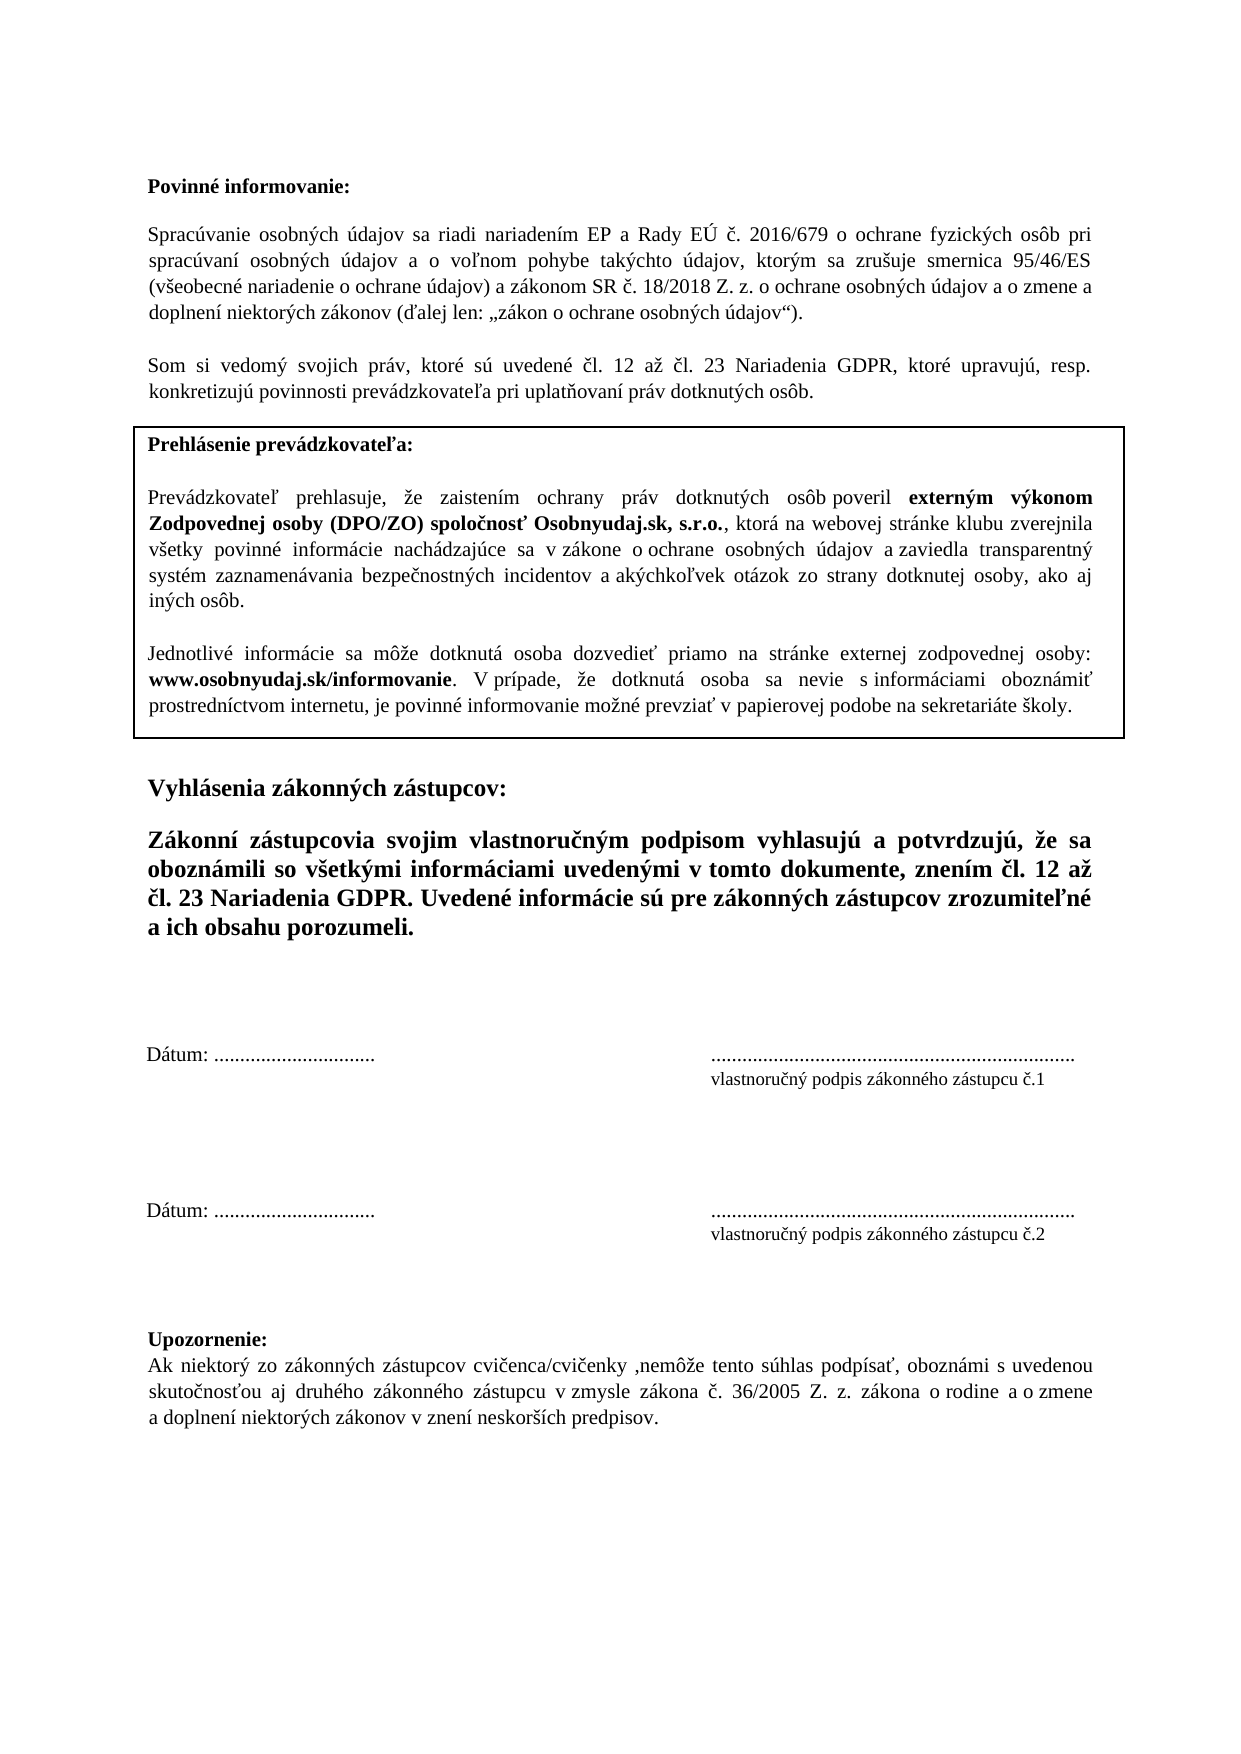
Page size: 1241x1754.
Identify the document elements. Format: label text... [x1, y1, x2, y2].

text Upozornenie: [147, 1326, 1093, 1351]
text Prehlásenie prevádzkovateľa: [147, 432, 1093, 456]
text Prevádzkovateľ prehlasuje, že zaistením ochrany práv dotknutých osôb poveril externým výkonom Zodpovednej osoby (DPO/ZO) spoločnosť Osobnyudaj.sk, s.r.o., ktorá na webovej stránke klubu zverejnila všetky povinné informácie nachádzajúce sa v zákone o ochrane osobných údajov a zaviedla transparentný systém zaznamenávania bezpečnostných incidentov a akýchkoľvek otázok zo strany dotknutej osoby, ako aj iných osôb. [147, 485, 1093, 612]
text Som si vedomý svojich práv, ktoré sú uvedené čl. 12 až čl. 23 Nariadenia GDPR, ktoré upravujú, resp. konkretizujú povinnosti prevádzkovateľa pri uplatňovaní práv dotknutých osôb. [147, 353, 1093, 403]
text Jednotlivé informácie sa môže dotknutá osoba dozvedieť priamo na stránke externej zodpovednej osoby: www.osobnyudaj.sk/informovanie. V prípade, že dotknutá osoba sa nevie s informáciami oboznámiť prostredníctvom internetu, je povinné informovanie možné prevziať v papierovej podobe na sekretariáte školy. [147, 641, 1093, 717]
text Dátum: ............................... ...................................................................... vlastnoručný podpis zákonného zástupcu č.1 [146, 1042, 1093, 1089]
text Povinné informovanie: [147, 174, 1093, 198]
text Dátum: ............................... ...................................................................... vlastnoručný podpis zákonného zástupcu č.2 [146, 1198, 1093, 1245]
text Zákonní zástupcovia svojim vlastnoručným podpisom vyhlasujú a potvrdzujú, že sa oboznámili so všetkými informáciami uvedenými v tomto dokumente, znením čl. 12 až čl. 23 Nariadenia GDPR. Uvedené informácie sú pre zákonných zástupcov zrozumiteľné a ich obsahu porozumeli. [147, 825, 1093, 940]
text Spracúvanie osobných údajov sa riadi nariadením EP a Rady EÚ č. 2016/679 o ochrane fyzických osôb pri spracúvaní osobných údajov a o voľnom pohybe takýchto údajov, ktorým sa zrušuje smernica 95/46/ES (všeobecné nariadenie o ochrane údajov) a zákonom SR č. 18/2018 Z. z. o ochrane osobných údajov a o zmene a doplnení niektorých zákonov (ďalej len: „zákon o ochrane osobných údajov“). [147, 222, 1093, 324]
text Vyhlásenia zákonných zástupcov: [147, 773, 1093, 801]
text Ak niektorý zo zákonných zástupcov cvičenca/cvičenky ,nemôže tento súhlas podpísať, oboznámi s uvedenou skutočnosťou aj druhého zákonného zástupcu v zmysle zákona č. 36/2005 Z. z. zákona o rodine a o zmene a doplnení niektorých zákonov v znení neskorších predpisov. [147, 1353, 1093, 1429]
